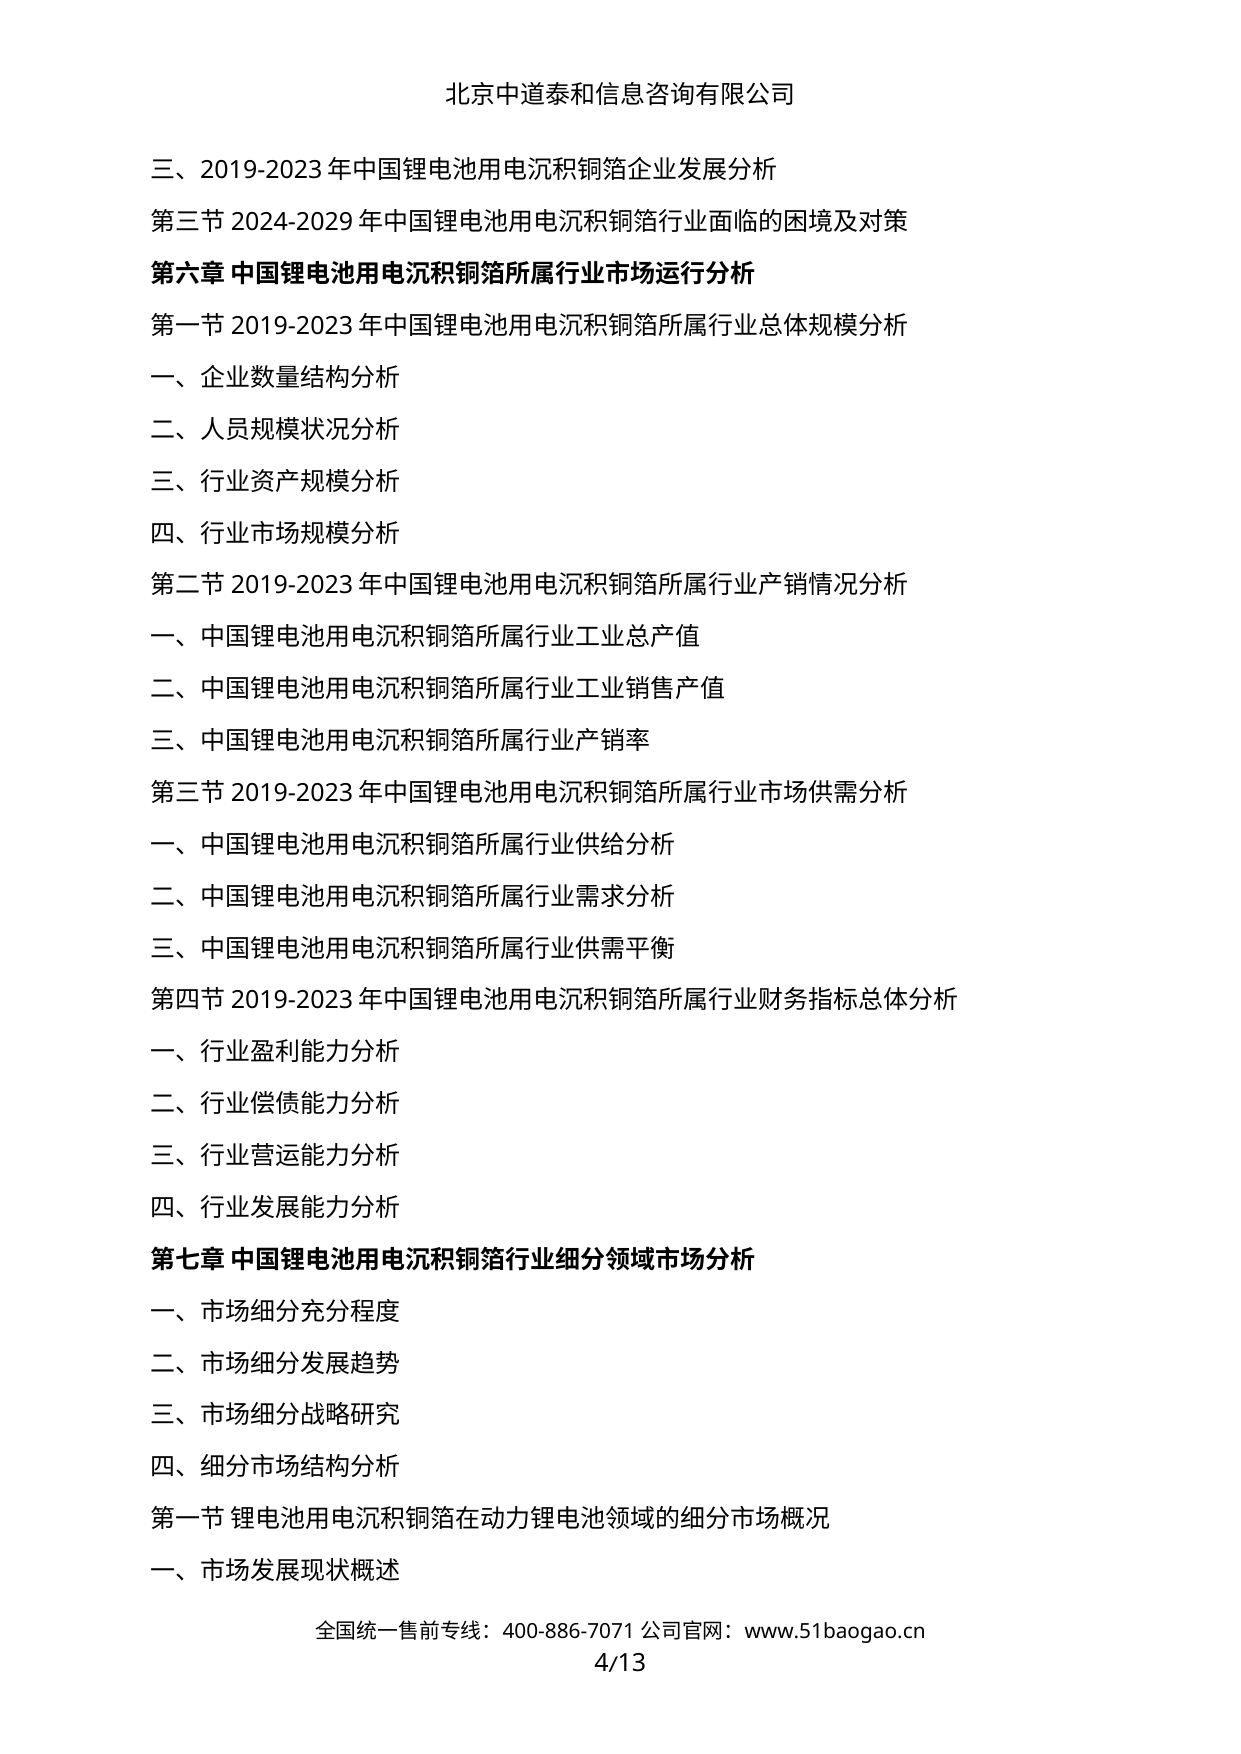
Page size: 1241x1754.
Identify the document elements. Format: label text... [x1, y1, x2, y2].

text 一、行业盈利能力分析 [150, 1032, 1090, 1068]
text 二、市场细分发展趋势 [150, 1343, 1090, 1379]
text 三、2019-2023年中国锂电池用电沉积铜箔企业发展分析 [150, 150, 1090, 186]
text 四、行业市场规模分析 [150, 513, 1090, 549]
text 二、人员规模状况分析 [150, 409, 1090, 446]
text 第七章 中国锂电池用电沉积铜箔行业细分领域市场分析 [150, 1239, 1090, 1276]
text 四、细分市场结构分析 [150, 1447, 1090, 1483]
text 一、中国锂电池用电沉积铜箔所属行业供给分析 [150, 824, 1090, 861]
text 四、行业发展能力分析 [150, 1187, 1090, 1224]
text 一、市场发展现状概述 [150, 1551, 1090, 1587]
text 一、中国锂电池用电沉积铜箔所属行业工业总产值 [150, 617, 1090, 653]
text 一、市场细分充分程度 [150, 1291, 1090, 1327]
text 第三节 2024-2029年中国锂电池用电沉积铜箔行业面临的困境及对策 [150, 202, 1090, 238]
text 第二节 2019-2023年中国锂电池用电沉积铜箔所属行业产销情况分析 [150, 565, 1090, 601]
text 第三节 2019-2023年中国锂电池用电沉积铜箔所属行业市场供需分析 [150, 772, 1090, 809]
text 三、市场细分战略研究 [150, 1395, 1090, 1431]
text 二、行业偿债能力分析 [150, 1084, 1090, 1120]
text 二、中国锂电池用电沉积铜箔所属行业工业销售产值 [150, 669, 1090, 705]
text 三、中国锂电池用电沉积铜箔所属行业产销率 [150, 721, 1090, 757]
text 第六章 中国锂电池用电沉积铜箔所属行业市场运行分析 [150, 254, 1090, 290]
text 二、中国锂电池用电沉积铜箔所属行业需求分析 [150, 876, 1090, 912]
text 第一节 锂电池用电沉积铜箔在动力锂电池领域的细分市场概况 [150, 1499, 1090, 1535]
text 三、中国锂电池用电沉积铜箔所属行业供需平衡 [150, 928, 1090, 964]
text 三、行业营运能力分析 [150, 1136, 1090, 1172]
text 三、行业资产规模分析 [150, 461, 1090, 497]
text 第四节 2019-2023年中国锂电池用电沉积铜箔所属行业财务指标总体分析 [150, 980, 1090, 1016]
text 第一节 2019-2023年中国锂电池用电沉积铜箔所属行业总体规模分析 [150, 306, 1090, 342]
text 一、企业数量结构分析 [150, 357, 1090, 394]
